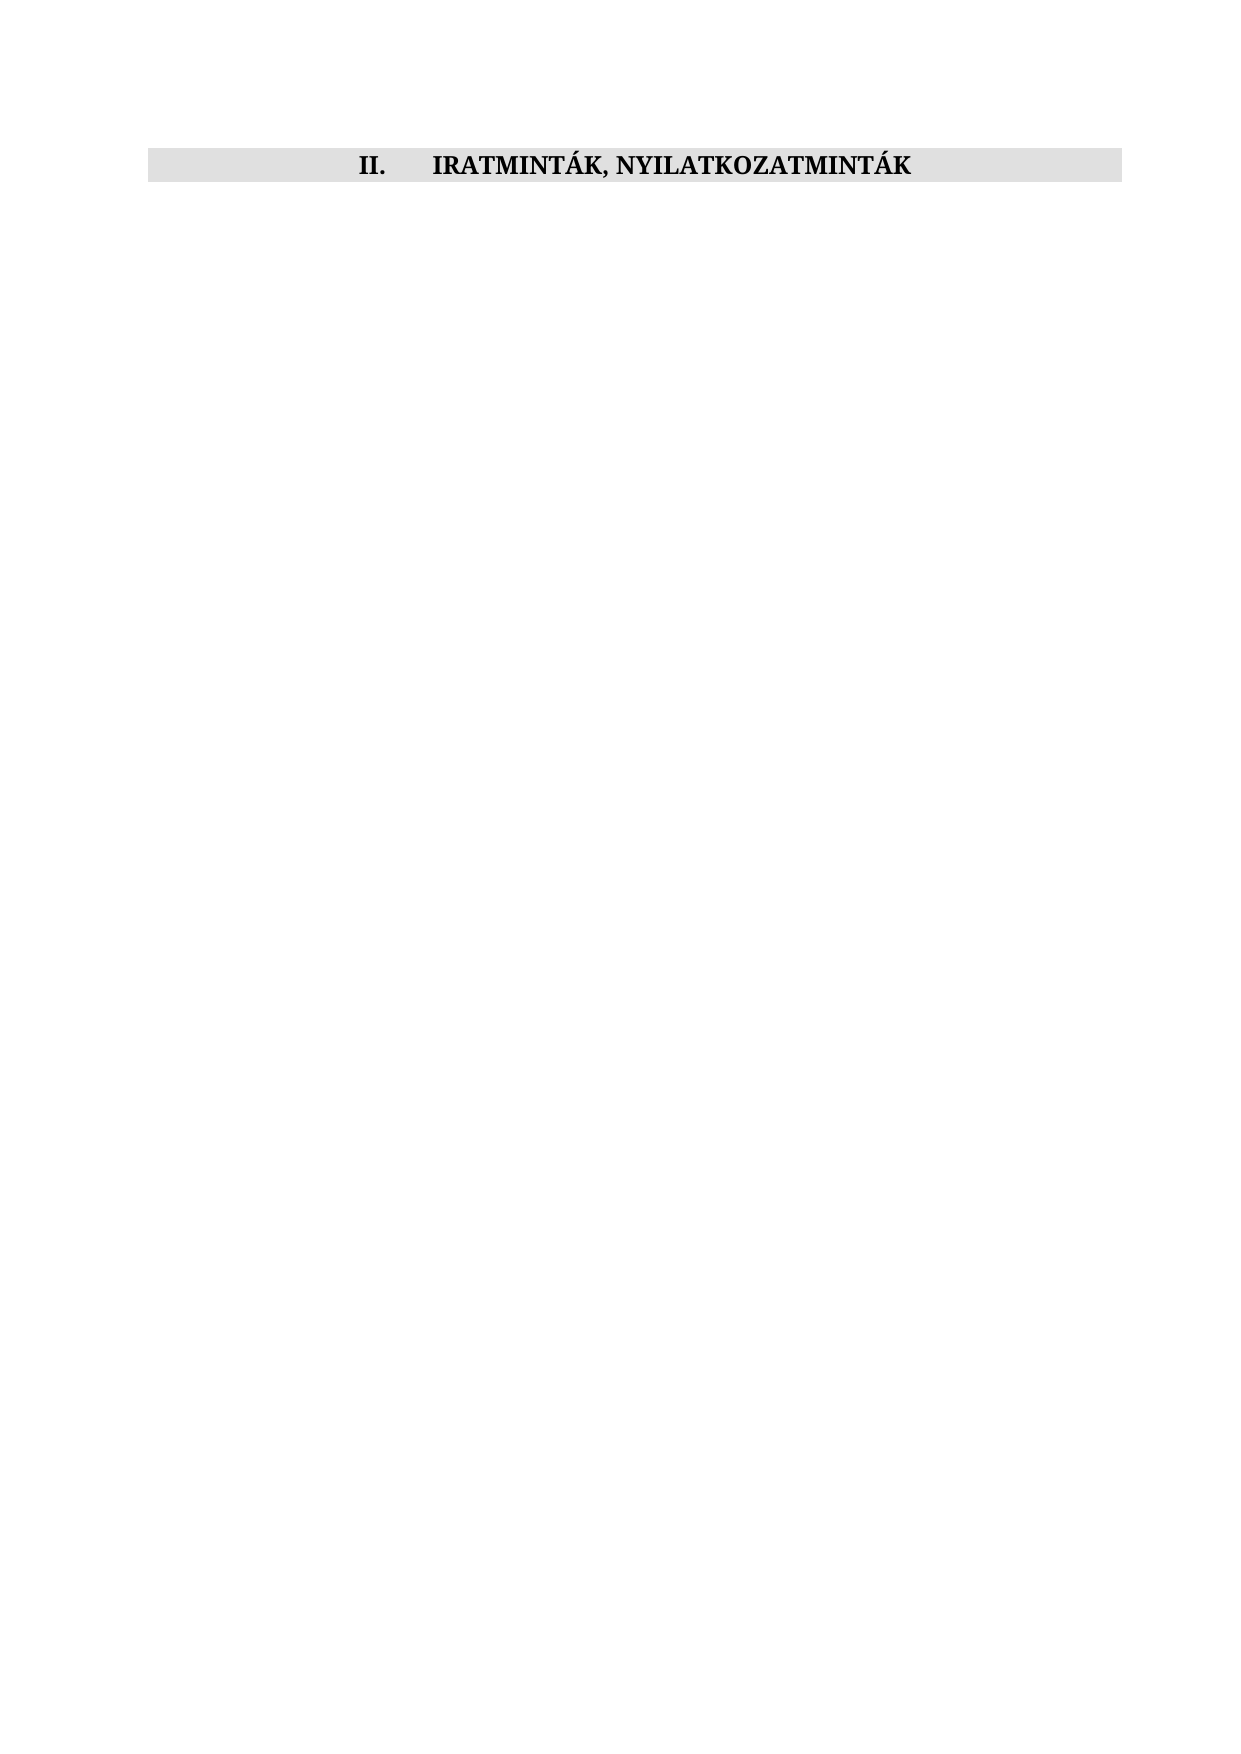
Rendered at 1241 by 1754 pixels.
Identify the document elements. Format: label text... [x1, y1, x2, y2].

list iratminták, nyilatkozatminták [148, 148, 1122, 182]
